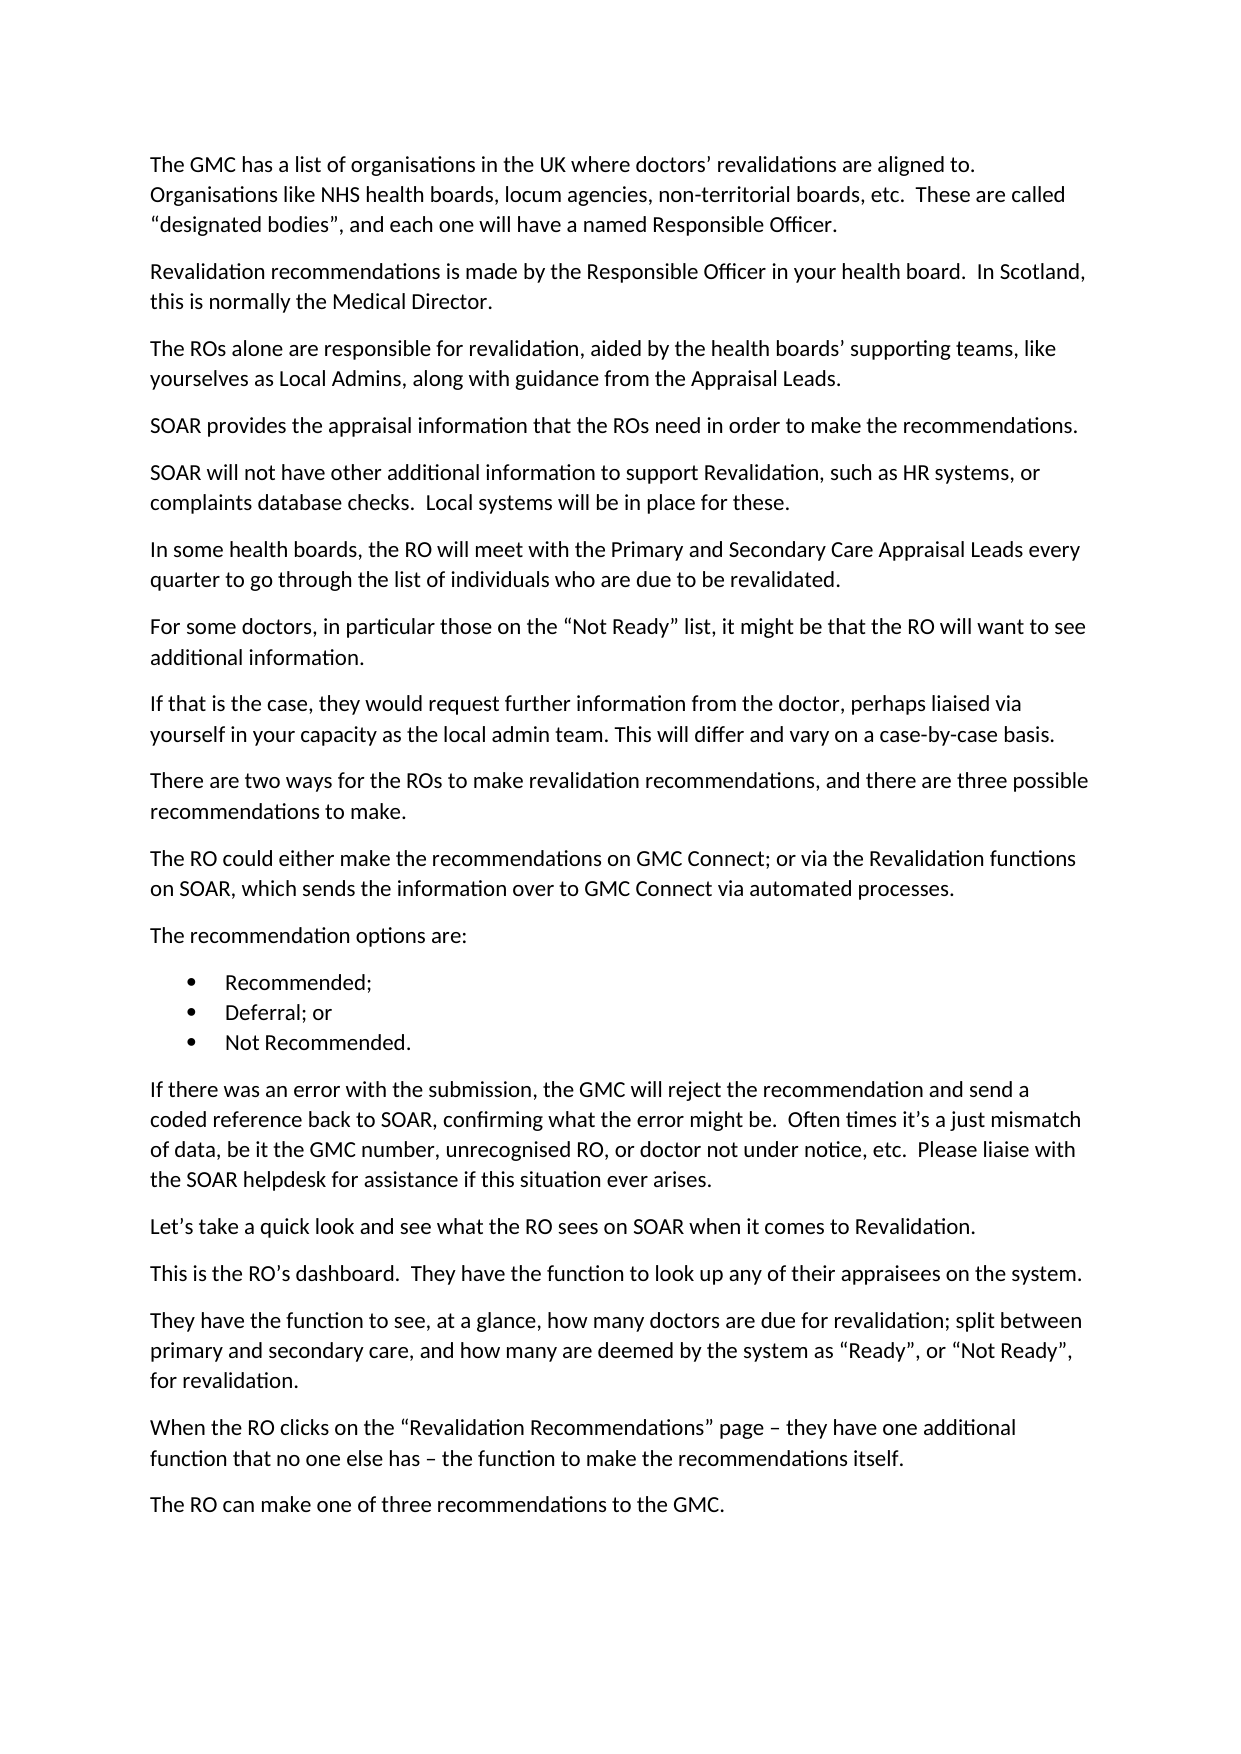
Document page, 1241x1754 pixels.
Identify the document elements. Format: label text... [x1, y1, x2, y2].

text The recommendation options are: [150, 921, 1090, 949]
list Not Recommended. [187, 1028, 1090, 1056]
text If there was an error with the submission, the GMC will reject the recommendation and send a coded reference back to SOAR, confirming what the error might be. Often times it’s a just mismatch of data, be it the GMC number, unrecognised RO, or doctor not under notice, etc. Please liaise with the SOAR helpdesk for assistance if this situation ever arises. [150, 1075, 1090, 1194]
text The RO can make one of three recommendations to the GMC. [150, 1491, 1090, 1519]
text They have the function to see, at a glance, how many doctors are due for revalidation; split between primary and secondary care, and how many are deemed by the system as “Ready”, or “Not Ready”, for revalidation. [150, 1306, 1090, 1395]
text In some health boards, the RO will meet with the Primary and Secondary Care Appraisal Leads every quarter to go through the list of individuals who are due to be revalidated. [150, 535, 1090, 594]
text The ROs alone are responsible for revalidation, aided by the health boards’ supporting teams, like yourselves as Local Admins, along with guidance from the Appraisal Leads. [150, 334, 1090, 393]
text This is the RO’s dashboard. They have the function to look up any of their appraisees on the system. [150, 1259, 1090, 1287]
text SOAR will not have other additional information to support Revalidation, such as HR systems, or complaints database checks. Local systems will be in place for these. [150, 458, 1090, 517]
text There are two ways for the ROs to make revalidation recommendations, and there are three possible recommendations to make. [150, 767, 1090, 825]
text The GMC has a list of organisations in the UK where doctors’ revalidations are aligned to. Organisations like NHS health boards, locum agencies, non-territorial boards, etc. These are called “designated bodies”, and each one will have a named Responsible Officer. [150, 150, 1090, 238]
text When the RO clicks on the “Revalidation Recommendations” page – they have one additional function that no one else has – the function to make the recommendations itself. [150, 1413, 1090, 1472]
text The RO could either make the recommendations on GMC Connect; or via the Revalidation functions on SOAR, which sends the information over to GMC Connect via automated processes. [150, 844, 1090, 902]
text Let’s take a quick look and see what the RO sees on SOAR when it comes to Revalidation. [150, 1212, 1090, 1241]
list Recommended; [187, 968, 1090, 996]
text Revalidation recommendations is made by the Responsible Officer in your health board. In Scotland, this is normally the Medical Director. [150, 257, 1090, 316]
text SOAR provides the appraisal information that the ROs need in order to make the recommendations. [150, 411, 1090, 439]
text If that is the case, they would request further information from the doctor, perhaps liaised via yourself in your capacity as the local admin team. This will differ and vary on a case-by-case basis. [150, 689, 1090, 748]
list Deferral; or [187, 998, 1090, 1026]
text For some doctors, in particular those on the “Not Ready” list, it might be that the RO will want to see additional information. [150, 612, 1090, 671]
